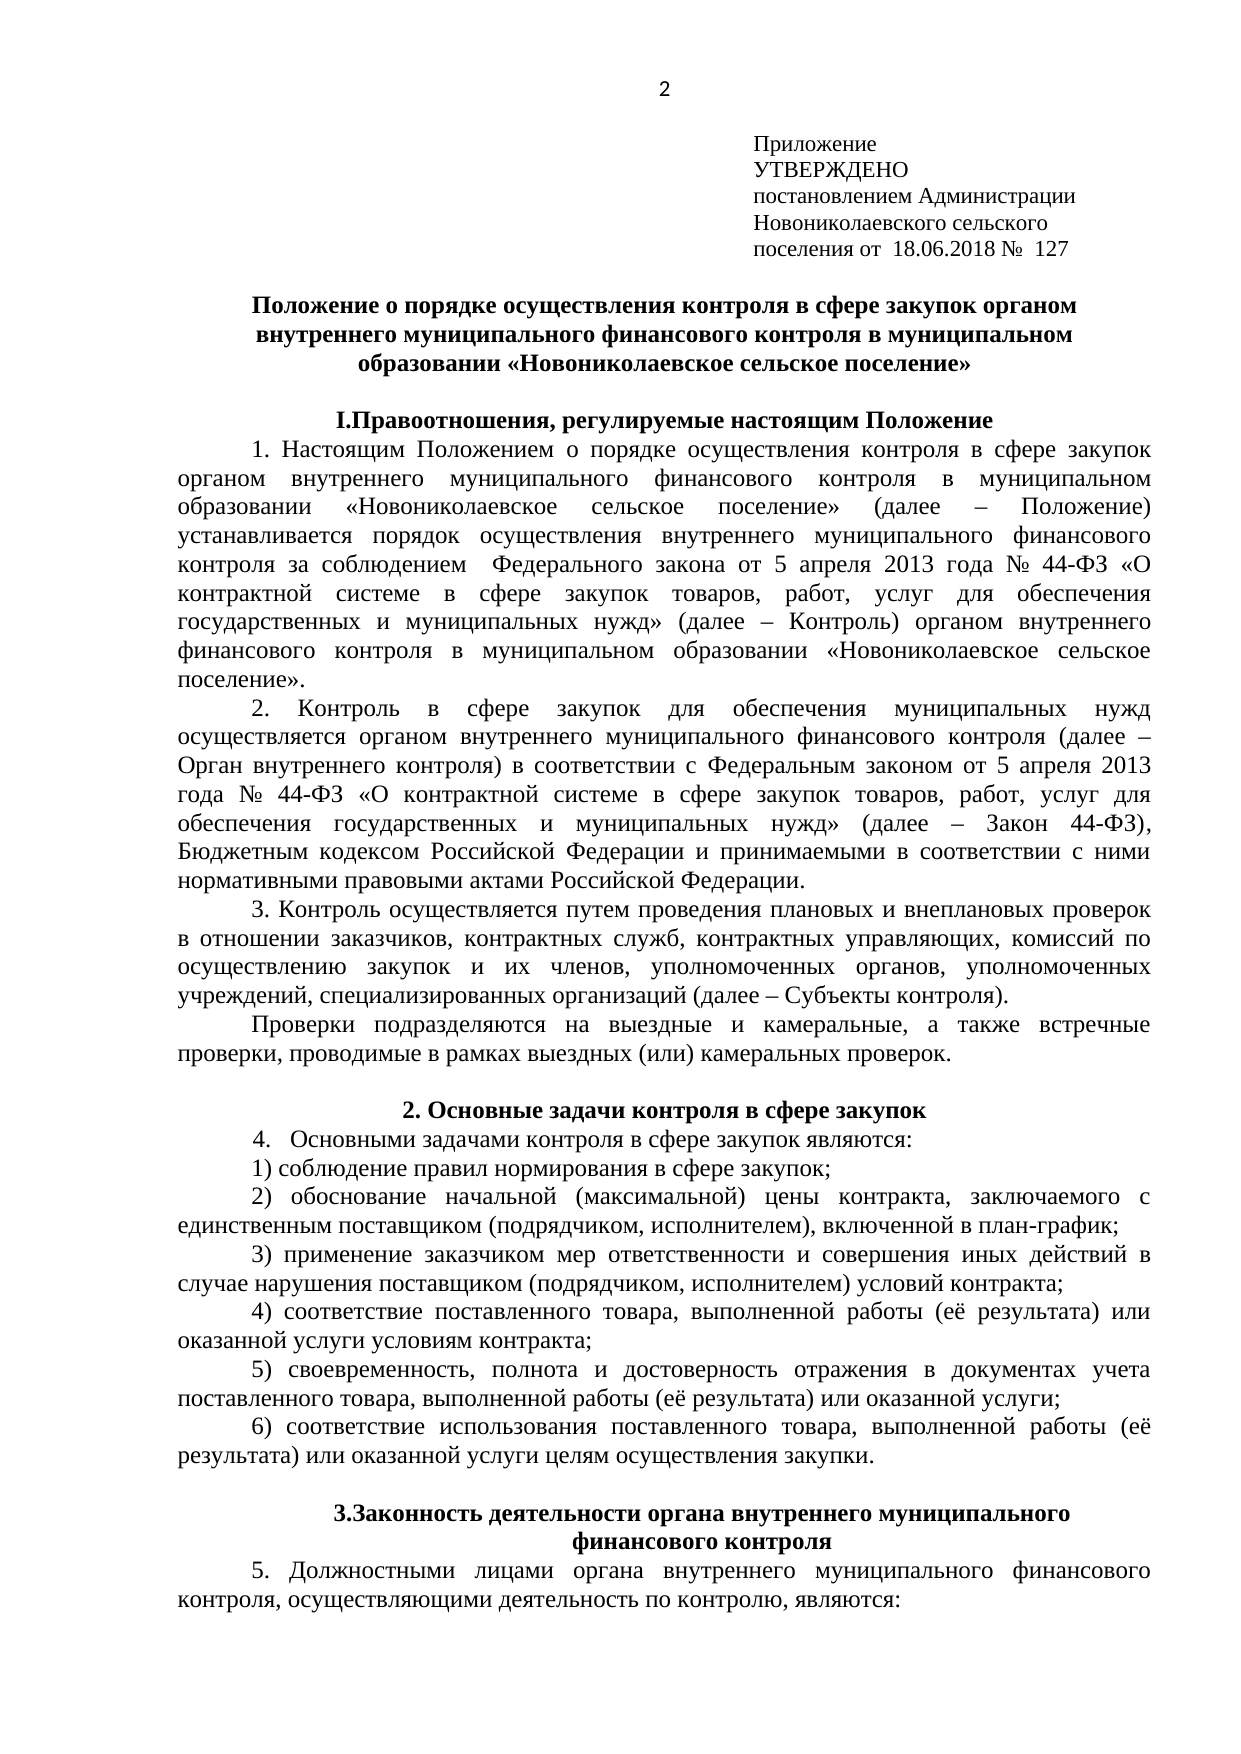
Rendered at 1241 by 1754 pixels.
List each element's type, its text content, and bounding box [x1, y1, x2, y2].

text 6) соответствие использования поставленного товара, выполненной работы (её результата) или оказанной услуги целям осуществления закупки. [177, 1411, 1152, 1469]
text Положение о порядке осуществления контроля в сфере закупок органом [177, 290, 1152, 319]
text 3. Контроль осуществляется путем проведения плановых и внеплановых проверок в отношении заказчиков, контрактных служб, контрактных управляющих, комиссий по осуществлению закупок и их членов, уполномоченных органов, уполномоченных учреждений, специализированных организаций (далее – Субъекты контроля). [177, 894, 1152, 1009]
text I.Правоотношения, регулируемые настоящим Положение [177, 405, 1152, 434]
text финансового контроля [252, 1526, 1152, 1555]
text УТВЕРЖДЕНО [753, 156, 1152, 182]
text Проверки подразделяются на выездные и камеральные, а также встречные проверки, проводимые в рамках выездных (или) камеральных проверок. [177, 1009, 1152, 1066]
text 3) применение заказчиком мер ответственности и совершения иных действий в случае нарушения поставщиком (подрядчиком, исполнителем) условий контракта; [177, 1239, 1152, 1296]
text 5) своевременность, полнота и достоверность отражения в документах учета поставленного товара, выполненной работы (её результата) или оказанной услуги; [177, 1354, 1152, 1411]
text 1. Настоящим Положением о порядке осуществления контроля в сфере закупок органом внутреннего муниципального финансового контроля в муниципальном образовании «Новониколаевское сельское поселение» (далее – Положение) устанавливается порядок осуществления внутреннего муниципального финансового контроля за соблюдением Федерального закона от 5 апреля 2013 года № 44-ФЗ «О контрактной системе в сфере закупок товаров, работ, услуг для обеспечения государственных и муниципальных нужд» (далее – Контроль) органом внутреннего финансового контроля в муниципальном образовании «Новониколаевское сельское поселение». [177, 434, 1152, 693]
text 4) соответствие поставленного товара, выполненной работы (её результата) или оказанной услуги условиям контракта; [177, 1296, 1152, 1354]
text 2. Основные задачи контроля в сфере закупок [177, 1095, 1152, 1124]
text 3.Законность деятельности органа внутреннего муниципального [252, 1498, 1152, 1526]
text 1) соблюдение правил нормирования в сфере закупок; [251, 1153, 1152, 1181]
text постановлением Администрации [753, 182, 1152, 209]
text 5. Должностными лицами органа внутреннего муниципального финансового контроля, осуществляющими деятельность по контролю, являются: [177, 1555, 1152, 1613]
text 2) обоснование начальной (максимальной) цены контракта, заключаемого с единственным поставщиком (подрядчиком, исполнителем), включенной в план-график; [177, 1181, 1152, 1239]
text внутреннего муниципального финансового контроля в муниципальном [177, 319, 1152, 348]
text образовании «Новониколаевское сельское поселение» [177, 348, 1152, 377]
text 2. Контроль в сфере закупок для обеспечения муниципальных нужд осуществляется органом внутреннего муниципального финансового контроля (далее – Орган внутреннего контроля) в соответствии с Федеральным законом от 5 апреля 2013 года № 44-ФЗ «О контрактной системе в сфере закупок товаров, работ, услуг для обеспечения государственных и муниципальных нужд» (далее – Закон 44-ФЗ), Бюджетным кодексом Российской Федерации и принимаемыми в соответствии с ними нормативными правовыми актами Российской Федерации. [177, 693, 1152, 894]
list Основными задачами контроля в сфере закупок являются: [252, 1124, 1152, 1153]
text Новониколаевского сельского [753, 209, 1152, 235]
text Приложение [753, 130, 1152, 156]
text поселения от 18.06.2018 № 127 [753, 235, 1152, 262]
